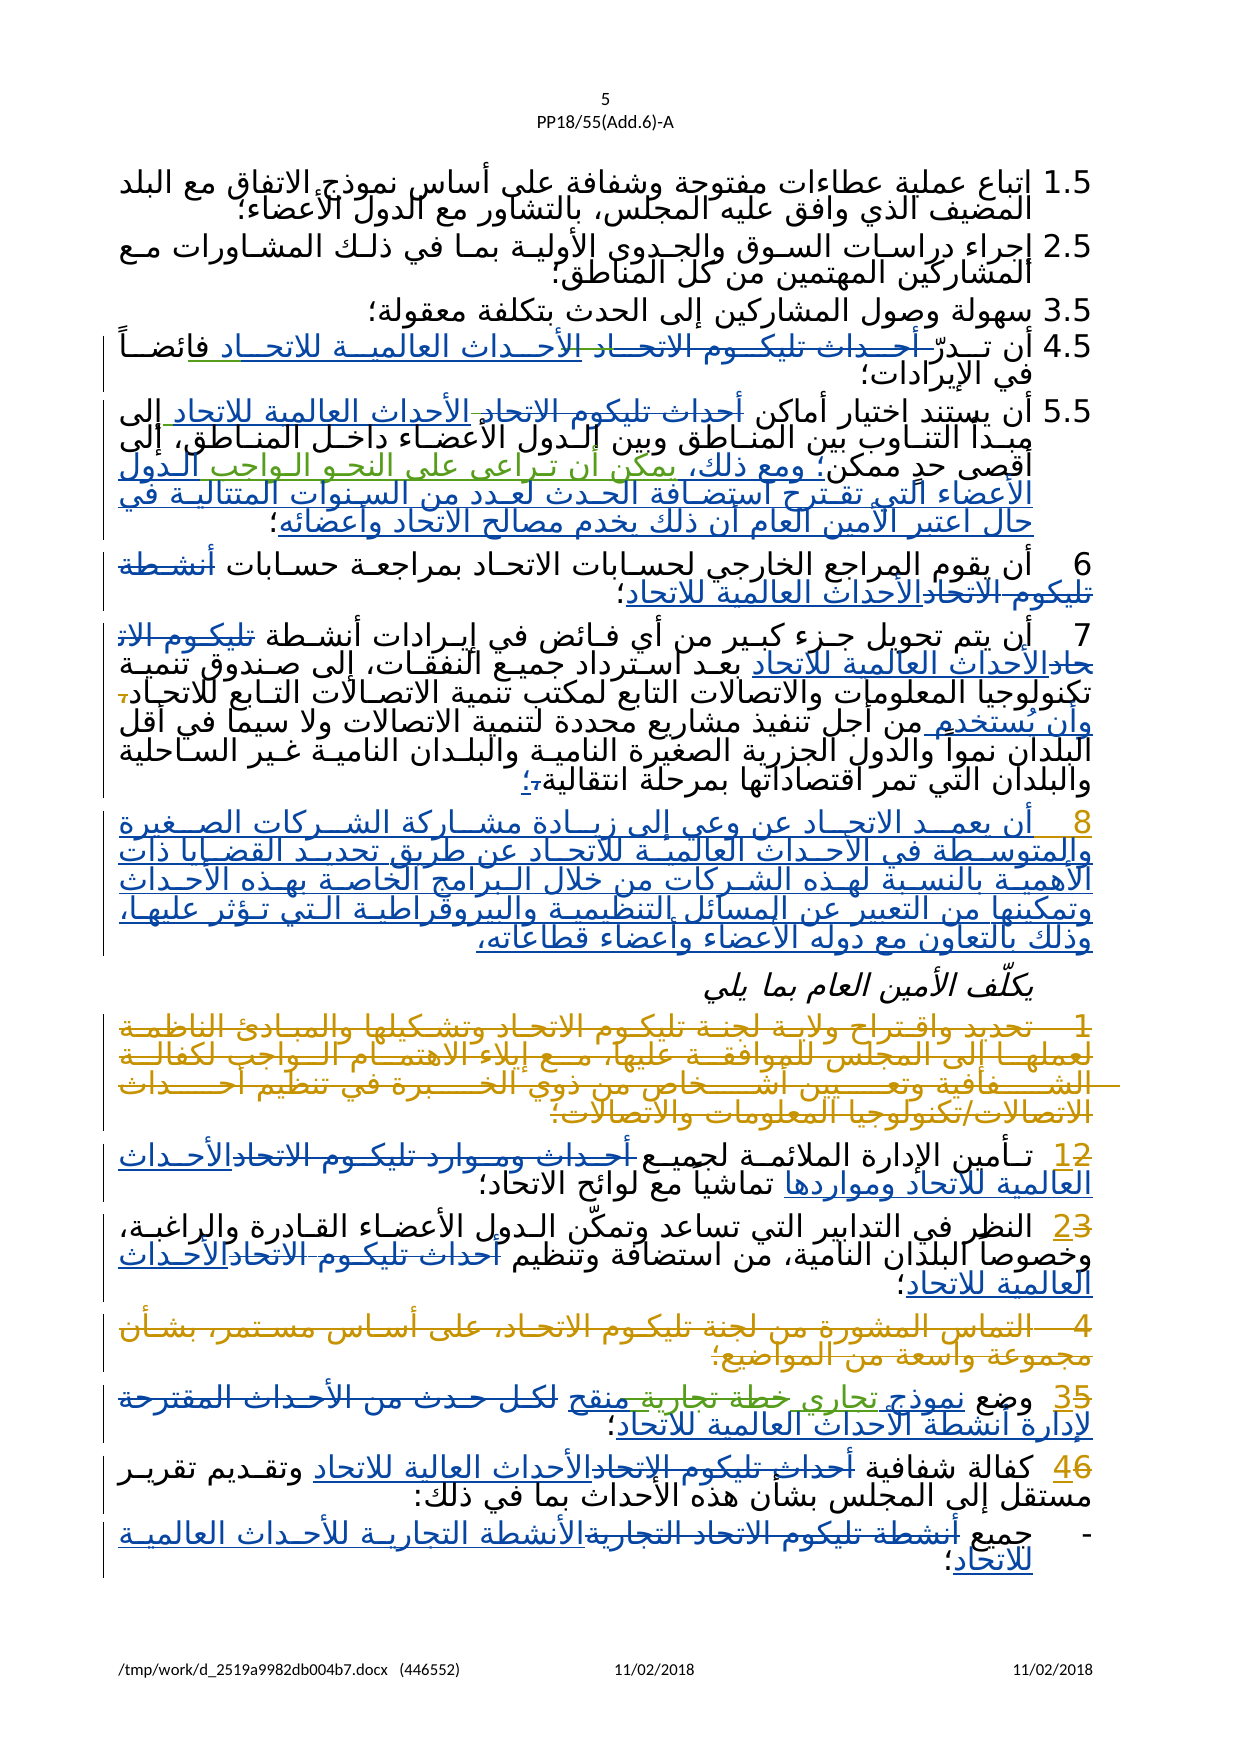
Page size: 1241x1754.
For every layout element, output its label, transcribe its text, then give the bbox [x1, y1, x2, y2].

text 1.5 اتباع عملية عطاءات مفتوحة وشفافة على أساس نموذج الاتفاق مع البلد المضيف الذي وافق عليه ال‍مجلس، بالتشاور مع الدول الأعضاء؛ [118, 171, 1092, 227]
text 5.5 أن يستند اختيار أماكن إلى مبدأ التناوب بين المناطق وبين الدول الأعضاء داخل المناطق، إلى أقصى حدٍ ممكن؛ [118, 400, 1092, 540]
text النظر في التدابير التي تساعد وتمكّن الدول الأعضاء القادرة والراغبة، وخصوصاً البلدان النامية، من استضافة وتنظيم ؛ [118, 1214, 1092, 1302]
text 2.5 إجراء دراسات السوق والجدوى الأولية بما في ذلك المشاورات مع المشاركين المهتمين من كل المناطق؛ [118, 235, 1092, 291]
text 6 أن يقوم المراجع الخارجي لحسابات الات‍حاد بمراجعة حسابات ؛ [118, 552, 1092, 611]
text يكلّف الأمين العام بما يلي [118, 973, 1033, 1002]
text 3.5 سهولة وصول المشاركين إلى الحدث بتكلفة معقولة؛ [118, 299, 755, 327]
text - جميع ؛ [118, 1522, 1092, 1578]
text وضع ؛ [118, 1385, 1092, 1443]
text 7 أن يتم تحويل جزء كبير من أي فائض في إيرادات أنشطة بعد استرداد جميع النفقات، إلى صندوق تنمية تكنولوجيا المعلومات والاتصالات التابع لمكتب تنمية الاتصالات التابع للات‍حاد من أجل تنفيذ مشاريع محددة لتنمية الاتصالات ولا سيما في أقل البلدان نمواً والدول الجزرية الصغيرة النامية والبلدان النامية غير الساحلية والبلدان التي تمر اقتصاداتها بمرحلة انتقالية [118, 623, 1092, 798]
text تأمين الإدارة الملائمة لجميع تماشياً مع لوائح الات‍حاد؛ [118, 1143, 1092, 1202]
text 3.5 سهولة وصول المشاركين إلى الحدث بتكلفة معقولة؛ [730, 299, 1092, 327]
text 4.5 أن تدرّ فائضاً في الإيرادات؛ [118, 336, 1092, 392]
text كفالة شفافية وتقديم تقرير مستقل إلى ال‍مجلس بشأن هذه الأحداث بما في ذلك: [118, 1456, 1092, 1514]
